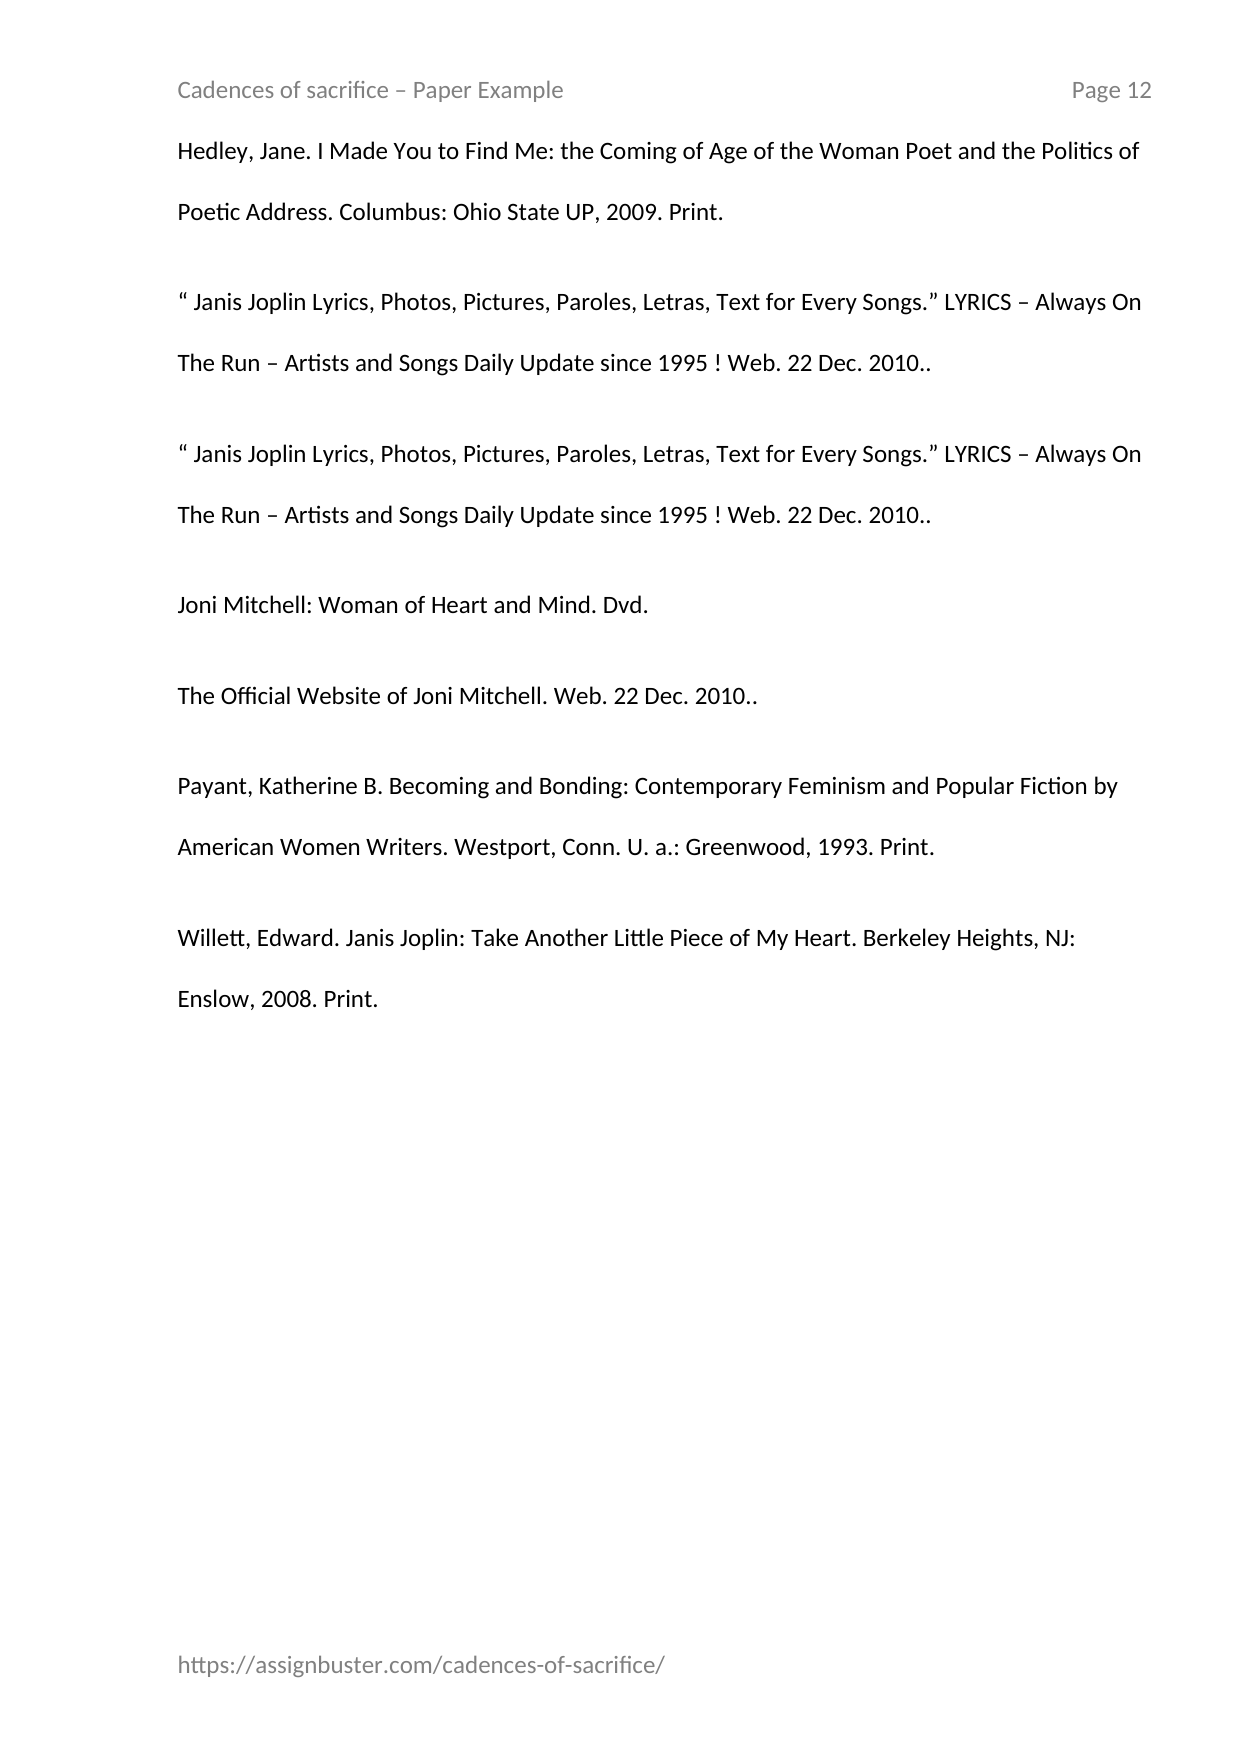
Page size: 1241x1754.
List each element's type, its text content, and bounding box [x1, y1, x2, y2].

text Payant, Katherine B. Becoming and Bonding: Contemporary Feminism and Popular Fiction by American Women Writers. Westport, Conn. U. a.: Greenwood, 1993. Print. [177, 771, 1152, 862]
text Willett, Edward. Janis Joplin: Take Another Little Piece of My Heart. Berkeley Heights, NJ: Enslow, 2008. Print. [177, 922, 1152, 1014]
text The Official Website of Joni Mitchell. Web. 22 Dec. 2010.. [177, 680, 1152, 711]
text “ Janis Joplin Lyrics, Photos, Pictures, Paroles, Letras, Text for Every Songs.” LYRICS – Always On The Run – Artists and Songs Daily Update since 1995 ! Web. 22 Dec. 2010.. [177, 286, 1152, 378]
text “ Janis Joplin Lyrics, Photos, Pictures, Paroles, Letras, Text for Every Songs.” LYRICS – Always On The Run – Artists and Songs Daily Update since 1995 ! Web. 22 Dec. 2010.. [177, 438, 1152, 529]
text Hedley, Jane. I Made You to Find Me: the Coming of Age of the Woman Poet and the Politics of Poetic Address. Columbus: Ohio State UP, 2009. Print. [177, 135, 1152, 226]
text Joni Mitchell: Woman of Heart and Mind. Dvd. [177, 589, 1152, 620]
